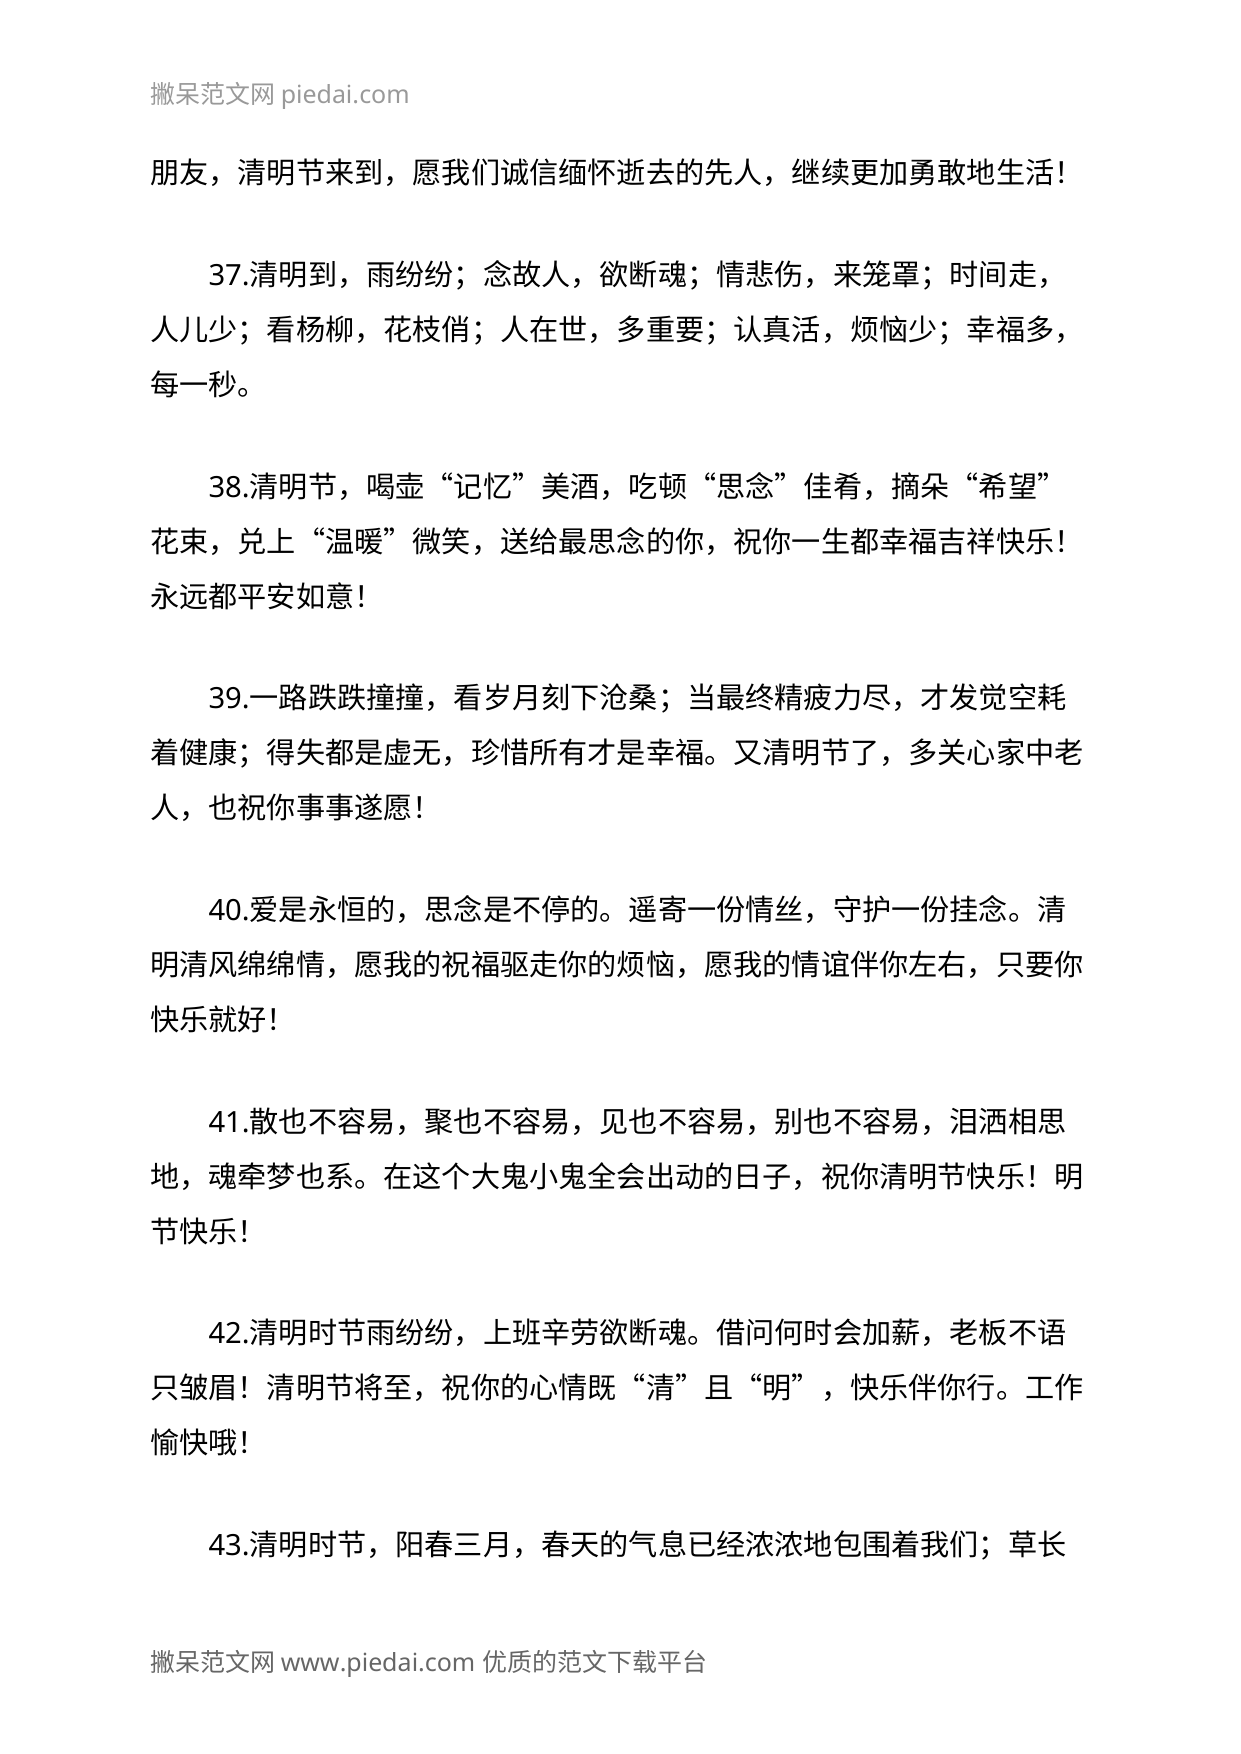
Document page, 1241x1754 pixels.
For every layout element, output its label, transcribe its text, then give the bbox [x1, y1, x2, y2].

text 39.一路跌跌撞撞，看岁月刻下沧桑；当最终精疲力尽，才发觉空耗着健康；得失都是虚无，珍惜所有才是幸福。又清明节了，多关心家中老人，也祝你事事遂愿！ [150, 675, 1090, 827]
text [150, 150, 1090, 192]
text 41.散也不容易，聚也不容易，见也不容易，别也不容易，泪洒相思地，魂牵梦也系。在这个大鬼小鬼全会出动的日子，祝你清明节快乐！明节快乐！ [150, 1098, 1090, 1251]
text 42.清明时节雨纷纷，上班辛劳欲断魂。借问何时会加薪，老板不语只皱眉！清明节将至，祝你的心情既“清”且“明”，快乐伴你行。工作愉快哦！ [150, 1310, 1090, 1462]
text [150, 1522, 1090, 1564]
text 40.爱是永恒的，思念是不停的。遥寄一份情丝，守护一份挂念。清明清风绵绵情，愿我的祝福驱走你的烦恼，愿我的情谊伴你左右，只要你快乐就好！ [150, 887, 1090, 1039]
text 37.清明到，雨纷纷；念故人，欲断魂；情悲伤，来笼罩；时间走，人儿少；看杨柳，花枝俏；人在世，多重要；认真活，烦恼少；幸福多，每一秒。 [150, 252, 1090, 404]
text 38.清明节，喝壶“记忆”美酒，吃顿“思念”佳肴，摘朵“希望”花束，兑上“温暖”微笑，送给最思念的你，祝你一生都幸福吉祥快乐！永远都平安如意！ [150, 463, 1090, 616]
